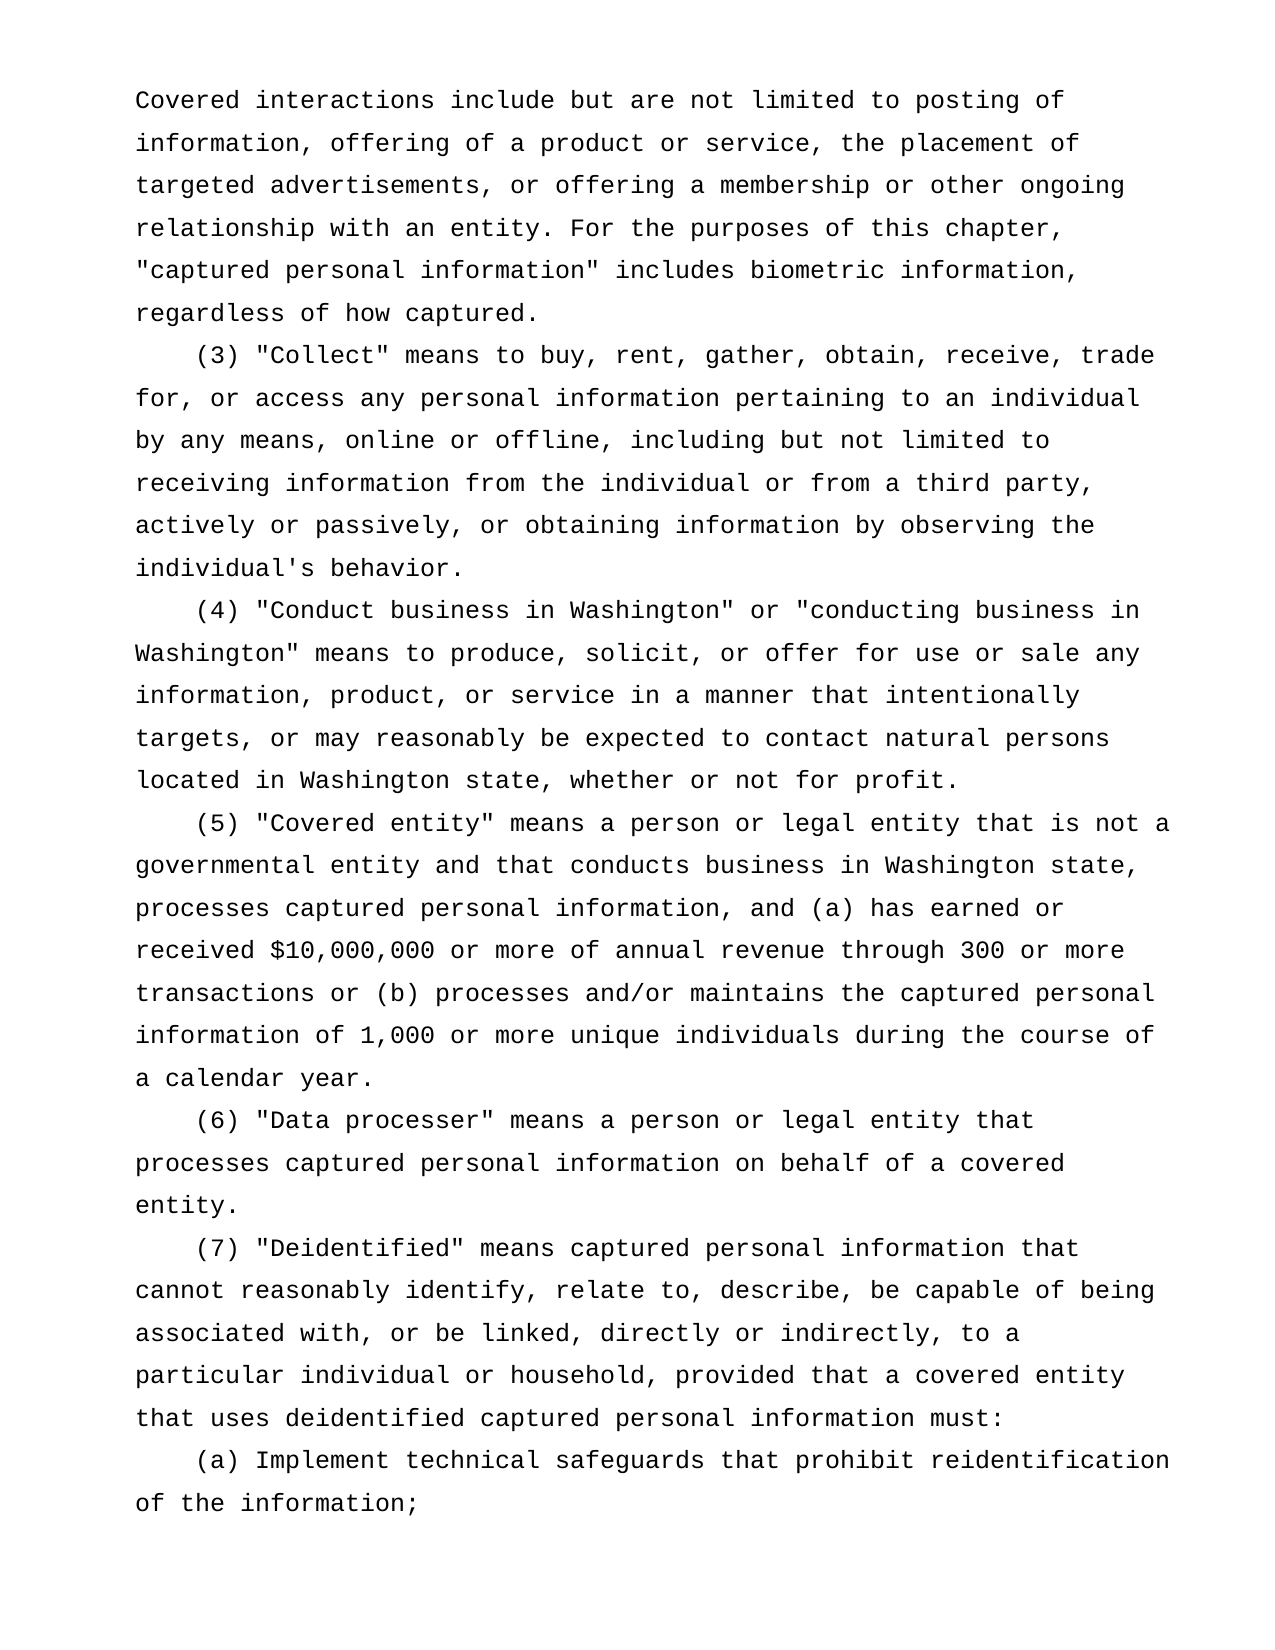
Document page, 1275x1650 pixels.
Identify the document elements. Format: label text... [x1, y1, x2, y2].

text (4) "Conduct business in Washington" or "conducting business in Washington" means to produce, solicit, or offer for use or sale any information, product, or service in a manner that intentionally targets, or may reasonably be expected to contact natural persons located in Washington state, whether or not for profit. [135, 585, 1170, 797]
text (6) "Data processer" means a person or legal entity that processes captured personal information on behalf of a covered entity. [135, 1095, 1170, 1222]
text (7) "Deidentified" means captured personal information that cannot reasonably identify, relate to, describe, be capable of being associated with, or be linked, directly or indirectly, to a particular individual or household, provided that a covered entity that uses deidentified captured personal information must: [135, 1222, 1170, 1435]
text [135, 75, 1170, 330]
text (5) "Covered entity" means a person or legal entity that is not a governmental entity and that conducts business in Washington state, processes captured personal information, and (a) has earned or received $10,000,000 or more of annual revenue through 300 or more transactions or (b) processes and/or maintains the captured personal information of 1,000 or more unique individuals during the course of a calendar year. [135, 797, 1170, 1095]
text (a) Implement technical safeguards that prohibit reidentification of the information; [135, 1435, 1170, 1520]
text (3) "Collect" means to buy, rent, gather, obtain, receive, trade for, or access any personal information pertaining to an individual by any means, online or offline, including but not limited to receiving information from the individual or from a third party, actively or passively, or obtaining information by observing the individual's behavior. [135, 330, 1170, 585]
